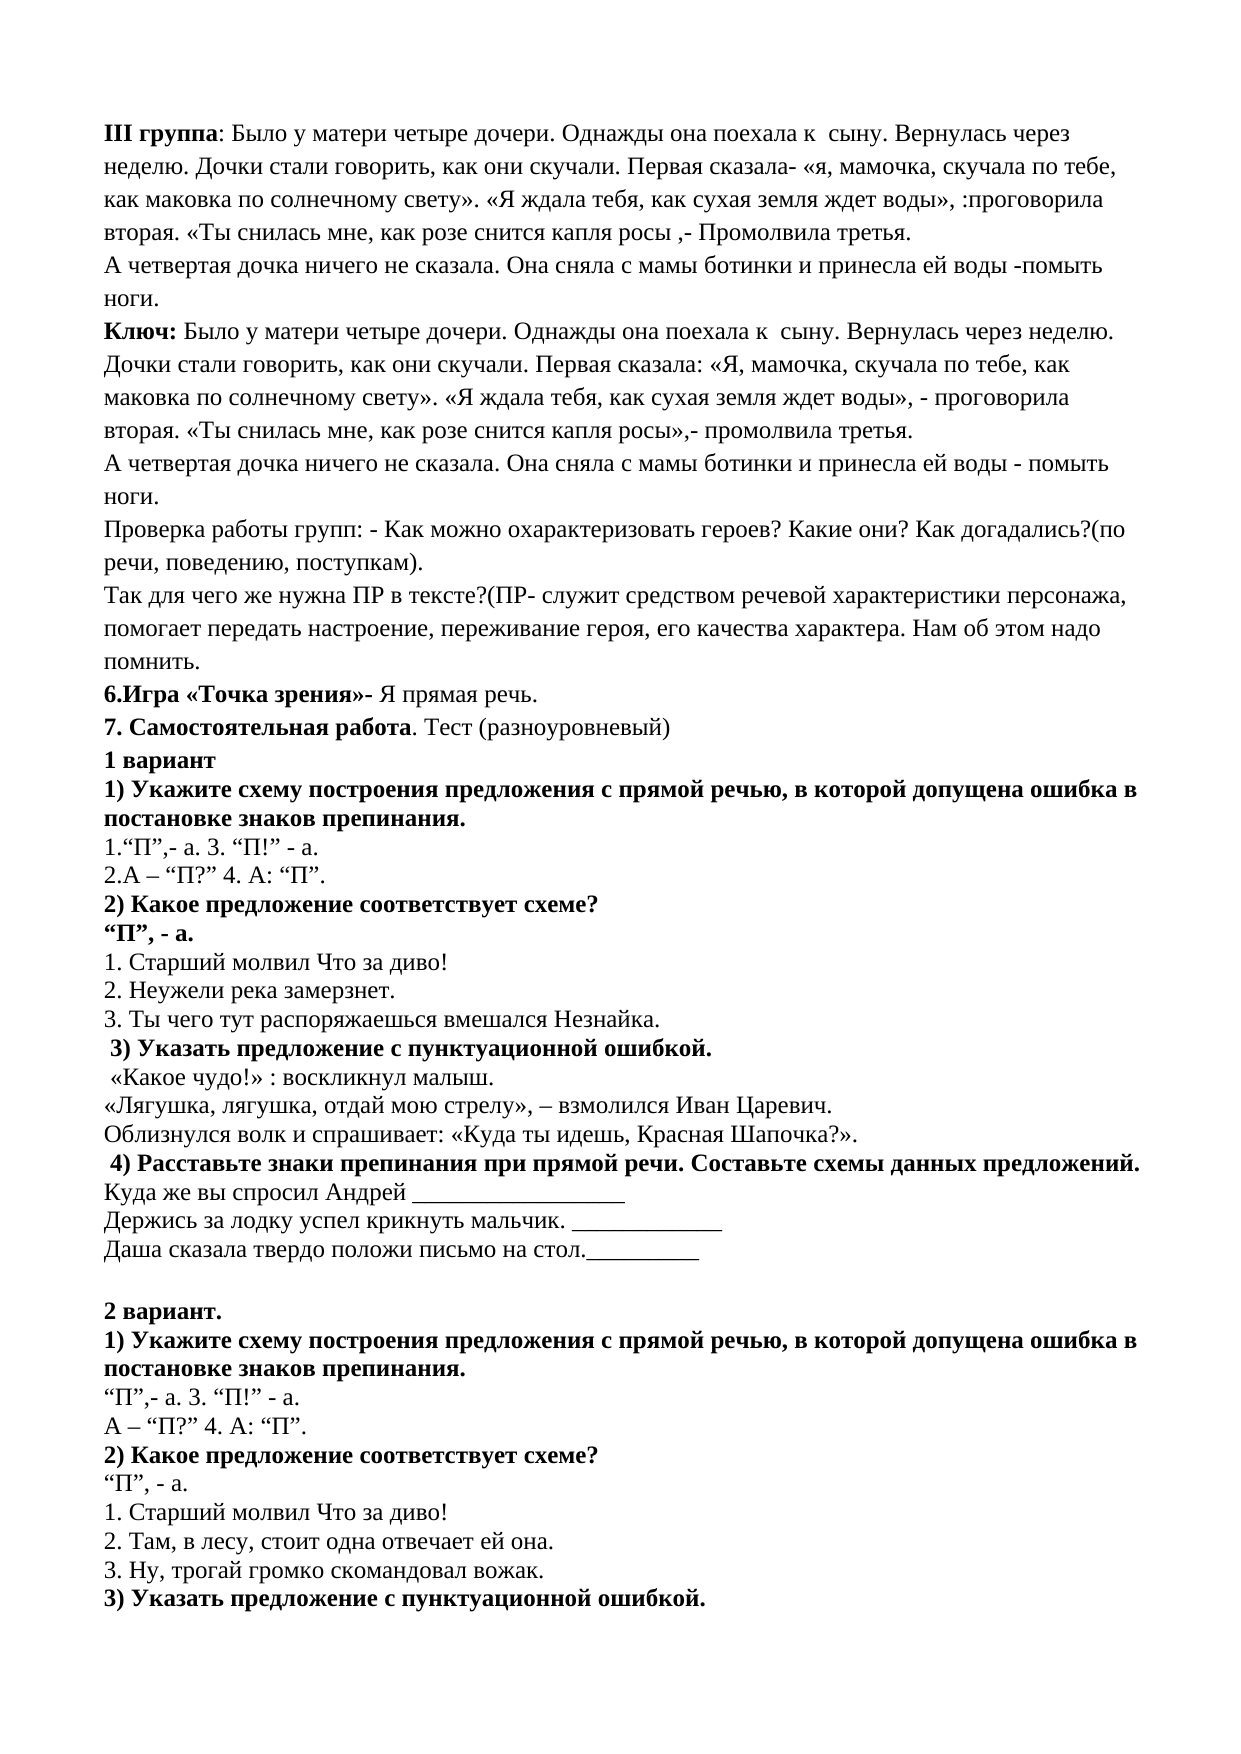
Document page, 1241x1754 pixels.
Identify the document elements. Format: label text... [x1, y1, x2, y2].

text 3) Указать предложение с пунктуационной ошибкой. [103, 1583, 1152, 1612]
text Ключ: Было у матери четыре дочери. Однажды она поехала к сыну. Вернулась через неделю. Дочки стали говорить, как они скучали. Первая сказала: «Я, мамочка, скучала по тебе, как маковка по солнечному свету». «Я ждала тебя, как сухая земля ждет воды», - проговорила вторая. «Ты снилась мне, как розе снится капля росы»,- промолвила третья. [103, 316, 1152, 444]
text 2) Какое предложение соответствует схеме? [103, 1440, 1152, 1468]
text 1 вариант [103, 746, 1152, 774]
text 1. Старший молвил Что за диво! [103, 947, 1152, 976]
text 2.А – “П?” 4. А: “П”. [103, 861, 1152, 889]
text Держись за лодку успел крикнуть мальчик. ____________ [103, 1206, 1152, 1234]
text Куда же вы спросил Андрей _________________ [103, 1177, 1152, 1206]
text Облизнулся волк и спрашивает: «Куда ты идешь, Красная Шапочка?». [103, 1119, 1152, 1148]
text III группа: Было у матери четыре дочери. Однажды она поехала к сыну. Вернулась через неделю. Дочки стали говорить, как они скучали. Первая сказала- «я, мамочка, скучала по тебе, как маковка по солнечному свету». «Я ждала тебя, как сухая земля ждет воды», :проговорила вторая. «Ты снилась мне, как розе снится капля росы ,- Промолвила третья. [103, 118, 1152, 246]
text 2. Там, в лесу, стоит одна отвечает ей она. [103, 1526, 1152, 1555]
text 2. Неужели река замерзнет. [103, 976, 1152, 1004]
text 6.Игра «Точка зрения»- Я прямая речь. [103, 679, 1152, 708]
text 1) Укажите схему построения предложения с прямой речью, в которой допущена ошибка в постановке знаков препинания. [103, 774, 1152, 832]
text «Какое чудо!» : воскликнул малыш. [103, 1062, 1152, 1091]
text А четвертая дочка ничего не сказала. Она сняла с мамы ботинки и принесла ей воды - помыть ноги. [103, 448, 1152, 510]
text «Лягушка, лягушка, отдай мою стрелу», – взмолился Иван Царевич. [103, 1091, 1152, 1119]
text “П”,- а. 3. “П!” - а. [103, 1382, 1152, 1411]
text “П”, - а. [103, 918, 1152, 947]
text 4) Расставьте знаки препинания при прямой речи. Составьте схемы данных предложений. [103, 1148, 1152, 1177]
text 1) Укажите схему построения предложения с прямой речью, в которой допущена ошибка в постановке знаков препинания. [103, 1325, 1152, 1382]
text 3) Указать предложение с пунктуационной ошибкой. [103, 1033, 1152, 1062]
text Даша сказала твердо положи письмо на стол._________ [103, 1234, 1152, 1263]
text 7. Самостоятельная работа. Тест (разноуровневый) [103, 712, 1152, 741]
text 3. Ну, трогай громко скомандовал вожак. [103, 1555, 1152, 1583]
text Проверка работы групп: - Как можно охарактеризовать героев? Какие они? Как догадались?(по речи, поведению, поступкам). [103, 514, 1152, 576]
text 3. Ты чего тут распоряжаешься вмешался Незнайка. [103, 1004, 1152, 1033]
text А четвертая дочка ничего не сказала. Она сняла с мамы ботинки и принесла ей воды -помыть ноги. [103, 250, 1152, 312]
text А – “П?” 4. А: “П”. [103, 1411, 1152, 1440]
text 1.“П”,- а. 3. “П!” - а. [103, 832, 1152, 861]
text 2 вариант. [103, 1296, 1152, 1325]
text “П”, - а. [103, 1468, 1152, 1497]
text Так для чего же нужна ПР в тексте?(ПР- служит средством речевой характеристики персонажа, помогает передать настроение, переживание героя, его качества характера. Нам об этом надо помнить. [103, 580, 1152, 675]
text 1. Старший молвил Что за диво! [103, 1497, 1152, 1526]
text 2) Какое предложение соответствует схеме? [103, 889, 1152, 918]
